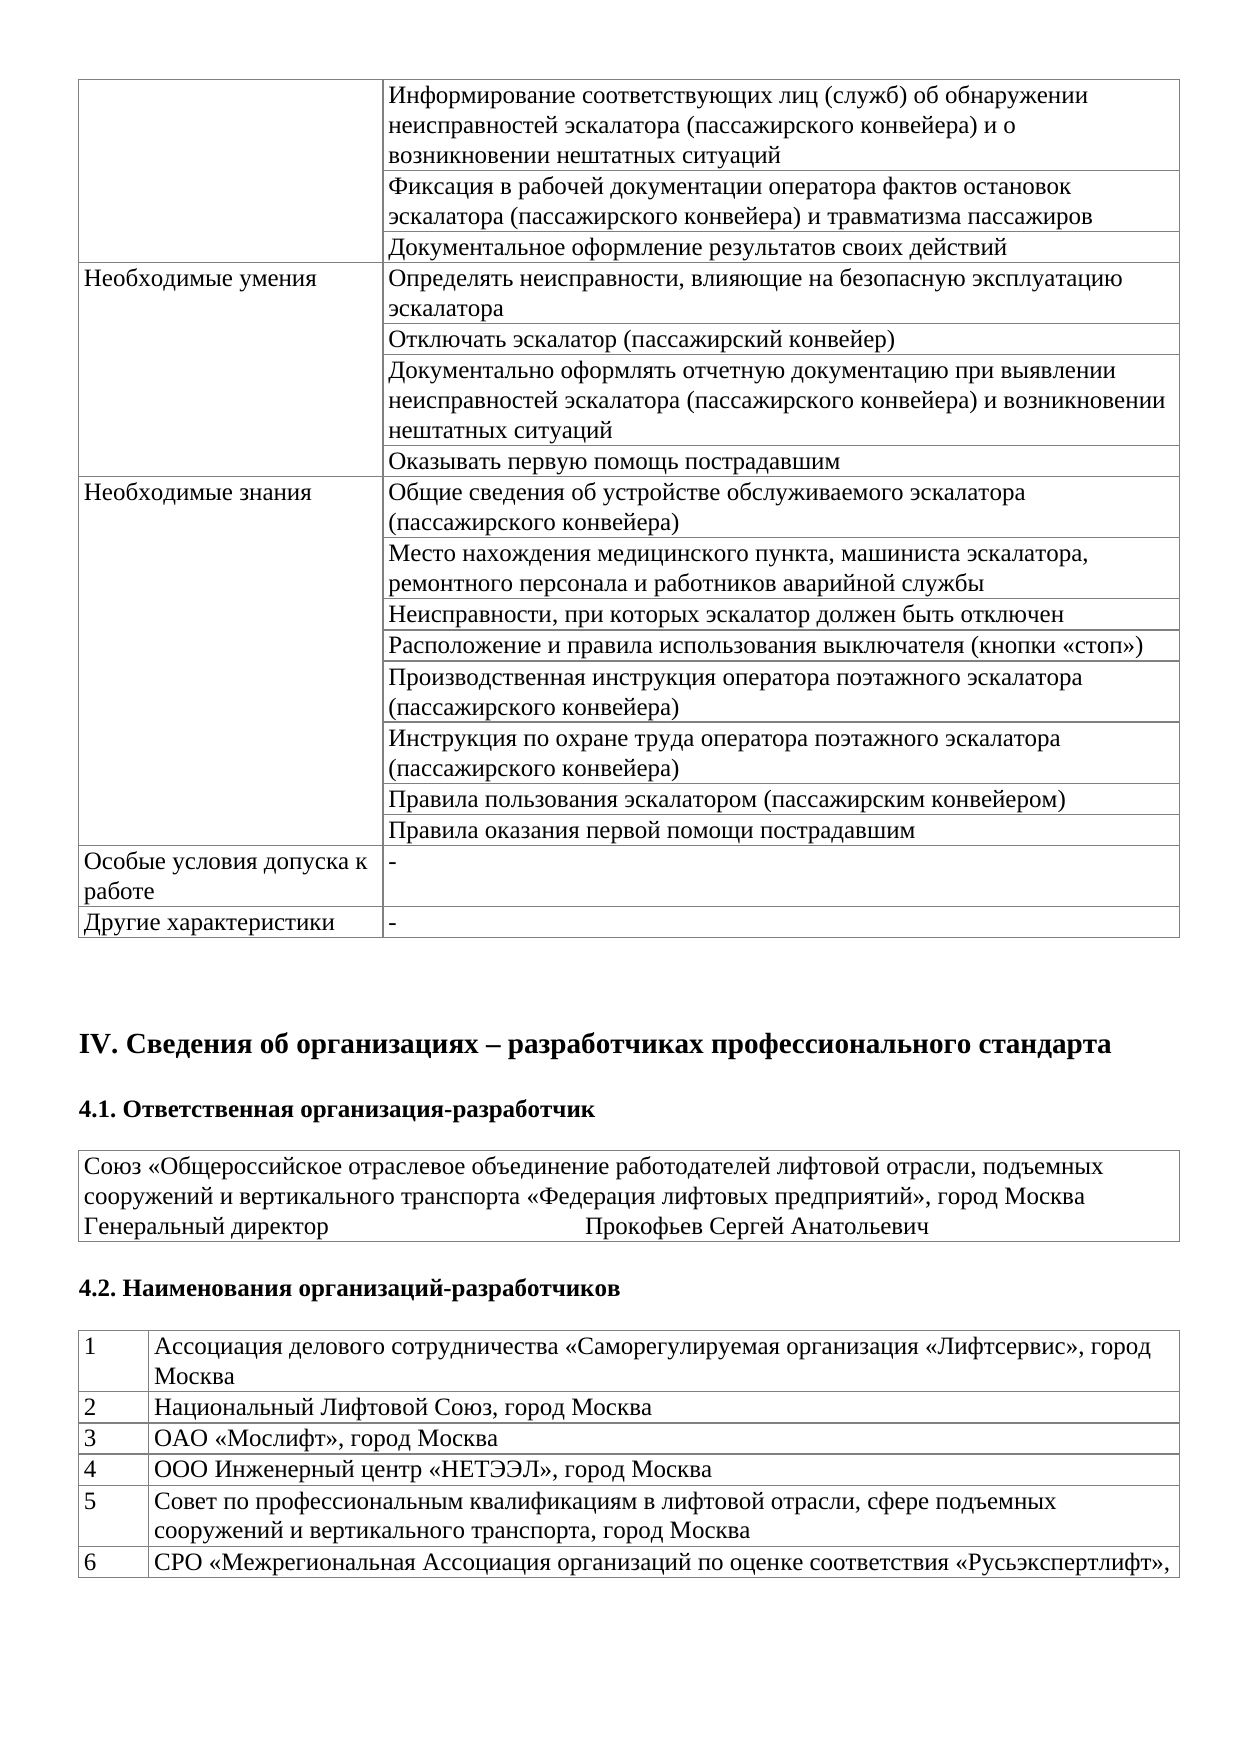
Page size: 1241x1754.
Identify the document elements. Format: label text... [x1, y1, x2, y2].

table_cell Определять неисправности, влияющие на безопасную эксплуатацию эскалатора [384, 263, 1179, 323]
title 4.2. Наименования организаций-разработчиков [79, 1273, 1180, 1302]
table_cell Генеральный директор [79, 1211, 579, 1241]
table_cell 5 [79, 1486, 148, 1546]
table_cell Национальный Лифтовой Союз, город Москва [149, 1392, 1179, 1422]
table_cell Производственная инструкция оператора поэтажного эскалатора (пассажирского конвейера) [384, 662, 1179, 721]
table_cell 6 [79, 1547, 148, 1577]
table_cell - [384, 907, 1179, 937]
table_cell Документально оформлять отчетную документацию при выявлении неисправностей эскалатора (пассажирского конвейера) и возникновении нештатных ситуаций [384, 355, 1179, 445]
table_header Союз «Общероссийское отраслевое объединение работодателей лифтовой отрасли, подъемных сооружений и вертикального транспорта «Федерация лифтовых предприятий», город Москва [79, 1151, 1179, 1211]
table_cell Правила пользования эскалатором (пассажирским конвейером) [384, 784, 1179, 814]
table_cell Необходимые знания [79, 477, 382, 845]
table_cell ОАО «Мослифт», город Москва [149, 1424, 1179, 1453]
table_cell Место нахождения медицинского пункта, машиниста эскалатора, ремонтного персонала и работников аварийной службы [384, 538, 1179, 598]
table_cell - [384, 846, 1179, 906]
table_cell Документальное оформление результатов своих действий [384, 232, 1179, 262]
table_cell 4 [79, 1455, 148, 1484]
table_cell Расположение и правила использования выключателя (кнопки «стоп») [384, 631, 1179, 660]
table_header Ассоциация делового сотрудничества «Саморегулируемая организация «Лифтсервис», город Москва [149, 1331, 1179, 1391]
table_cell Инструкция по охране труда оператора поэтажного эскалатора (пассажирского конвейера) [384, 723, 1179, 782]
table_cell Прокофьев Сергей Анатольевич [580, 1211, 1179, 1241]
table_cell Совет по профессиональным квалификациям в лифтовой отрасли, сфере подъемных сооружений и вертикального транспорта, город Москва [149, 1486, 1179, 1546]
table_cell Правила оказания первой помощи пострадавшим [384, 815, 1179, 845]
table_cell Неисправности, при которых эскалатор должен быть отключен [384, 599, 1179, 629]
table_cell Общие сведения об устройстве обслуживаемого эскалатора (пассажирского конвейера) [384, 477, 1179, 537]
title 4.1. Ответственная организация-разработчик [79, 1094, 1180, 1122]
table_header 1 [79, 1331, 148, 1391]
table_cell Оказывать первую помощь пострадавшим [384, 446, 1179, 476]
table_cell Информирование соответствующих лиц (служб) об обнаружении неисправностей эскалатора (пассажирского конвейера) и о возникновении нештатных ситуаций [384, 80, 1179, 169]
table_cell Фиксация в рабочей документации оператора фактов остановок эскалатора (пассажирского конвейера) и травматизма пассажиров [384, 171, 1179, 231]
table_cell Особые условия допуска к работе [79, 846, 382, 906]
table_cell 2 [79, 1392, 148, 1422]
table_cell Другие характеристики [79, 907, 382, 937]
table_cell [149, 1547, 1179, 1577]
table_cell 3 [79, 1424, 148, 1453]
subtitle IV. Сведения об организациях – разработчиках профессионального стандарта [79, 1026, 1180, 1060]
table_cell Отключать эскалатор (пассажирский конвейер) [384, 324, 1179, 354]
table_cell Необходимые умения [79, 263, 382, 476]
table_cell ООО Инженерный центр «НЕТЭЭЛ», город Москва [149, 1455, 1179, 1484]
